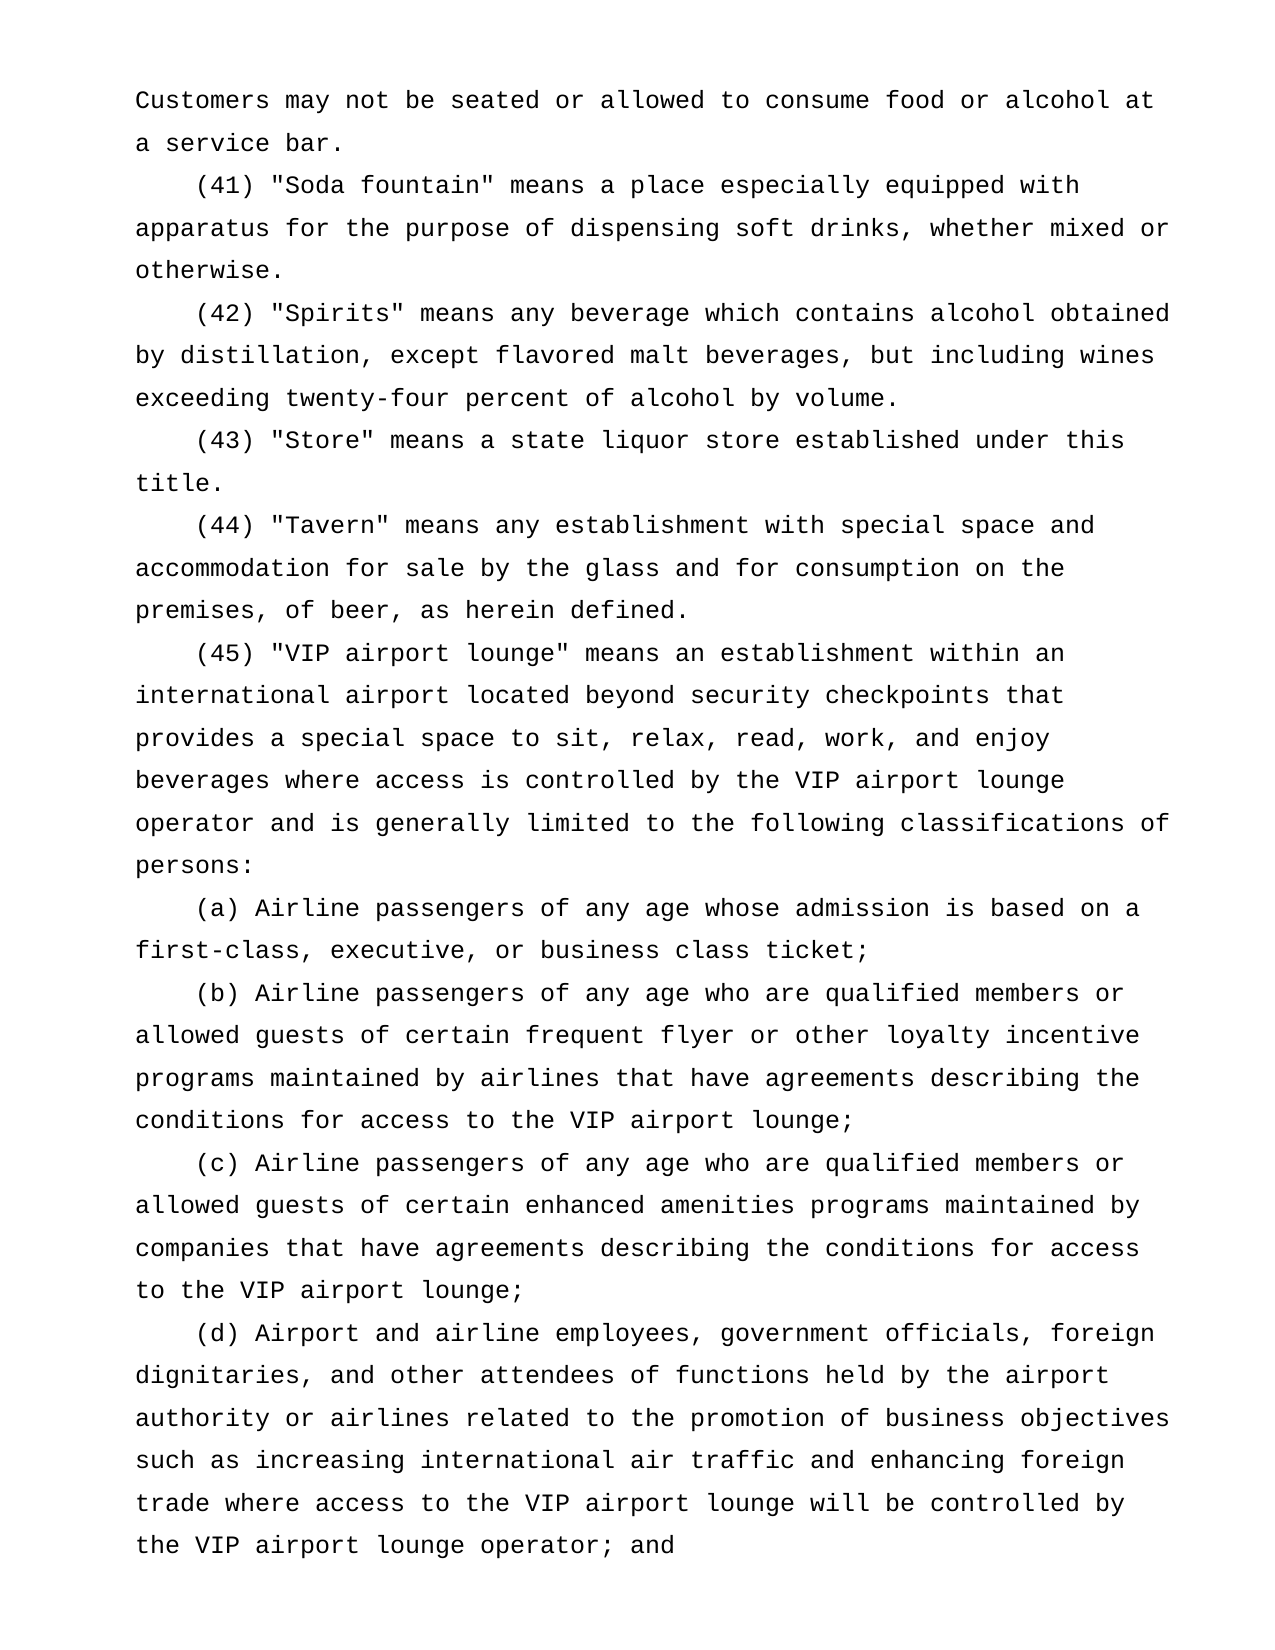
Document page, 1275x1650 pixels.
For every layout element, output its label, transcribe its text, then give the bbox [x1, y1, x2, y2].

text (42) "Spirits" means any beverage which contains alcohol obtained by distillation, except flavored malt beverages, but including wines exceeding twenty-four percent of alcohol by volume. [135, 287, 1170, 415]
text (a) Airline passengers of any age whose admission is based on a first-class, executive, or business class ticket; [135, 882, 1170, 967]
text (41) "Soda fountain" means a place especially equipped with apparatus for the purpose of dispensing soft drinks, whether mixed or otherwise. [135, 160, 1170, 287]
text (45) "VIP airport lounge" means an establishment within an international airport located beyond security checkpoints that provides a special space to sit, relax, read, work, and enjoy beverages where access is controlled by the VIP airport lounge operator and is generally limited to the following classifications of persons: [135, 627, 1170, 882]
text (c) Airline passengers of any age who are qualified members or allowed guests of certain enhanced amenities programs maintained by companies that have agreements describing the conditions for access to the VIP airport lounge; [135, 1137, 1170, 1307]
text (b) Airline passengers of any age who are qualified members or allowed guests of certain frequent flyer or other loyalty incentive programs maintained by airlines that have agreements describing the conditions for access to the VIP airport lounge; [135, 967, 1170, 1137]
text (44) "Tavern" means any establishment with special space and accommodation for sale by the glass and for consumption on the premises, of beer, as herein defined. [135, 500, 1170, 627]
text (43) "Store" means a state liquor store established under this title. [135, 415, 1170, 500]
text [135, 75, 1170, 160]
text (d) Airport and airline employees, government officials, foreign dignitaries, and other attendees of functions held by the airport authority or airlines related to the promotion of business objectives such as increasing international air traffic and enhancing foreign trade where access to the VIP airport lounge will be controlled by the VIP airport lounge operator; and [135, 1307, 1170, 1562]
